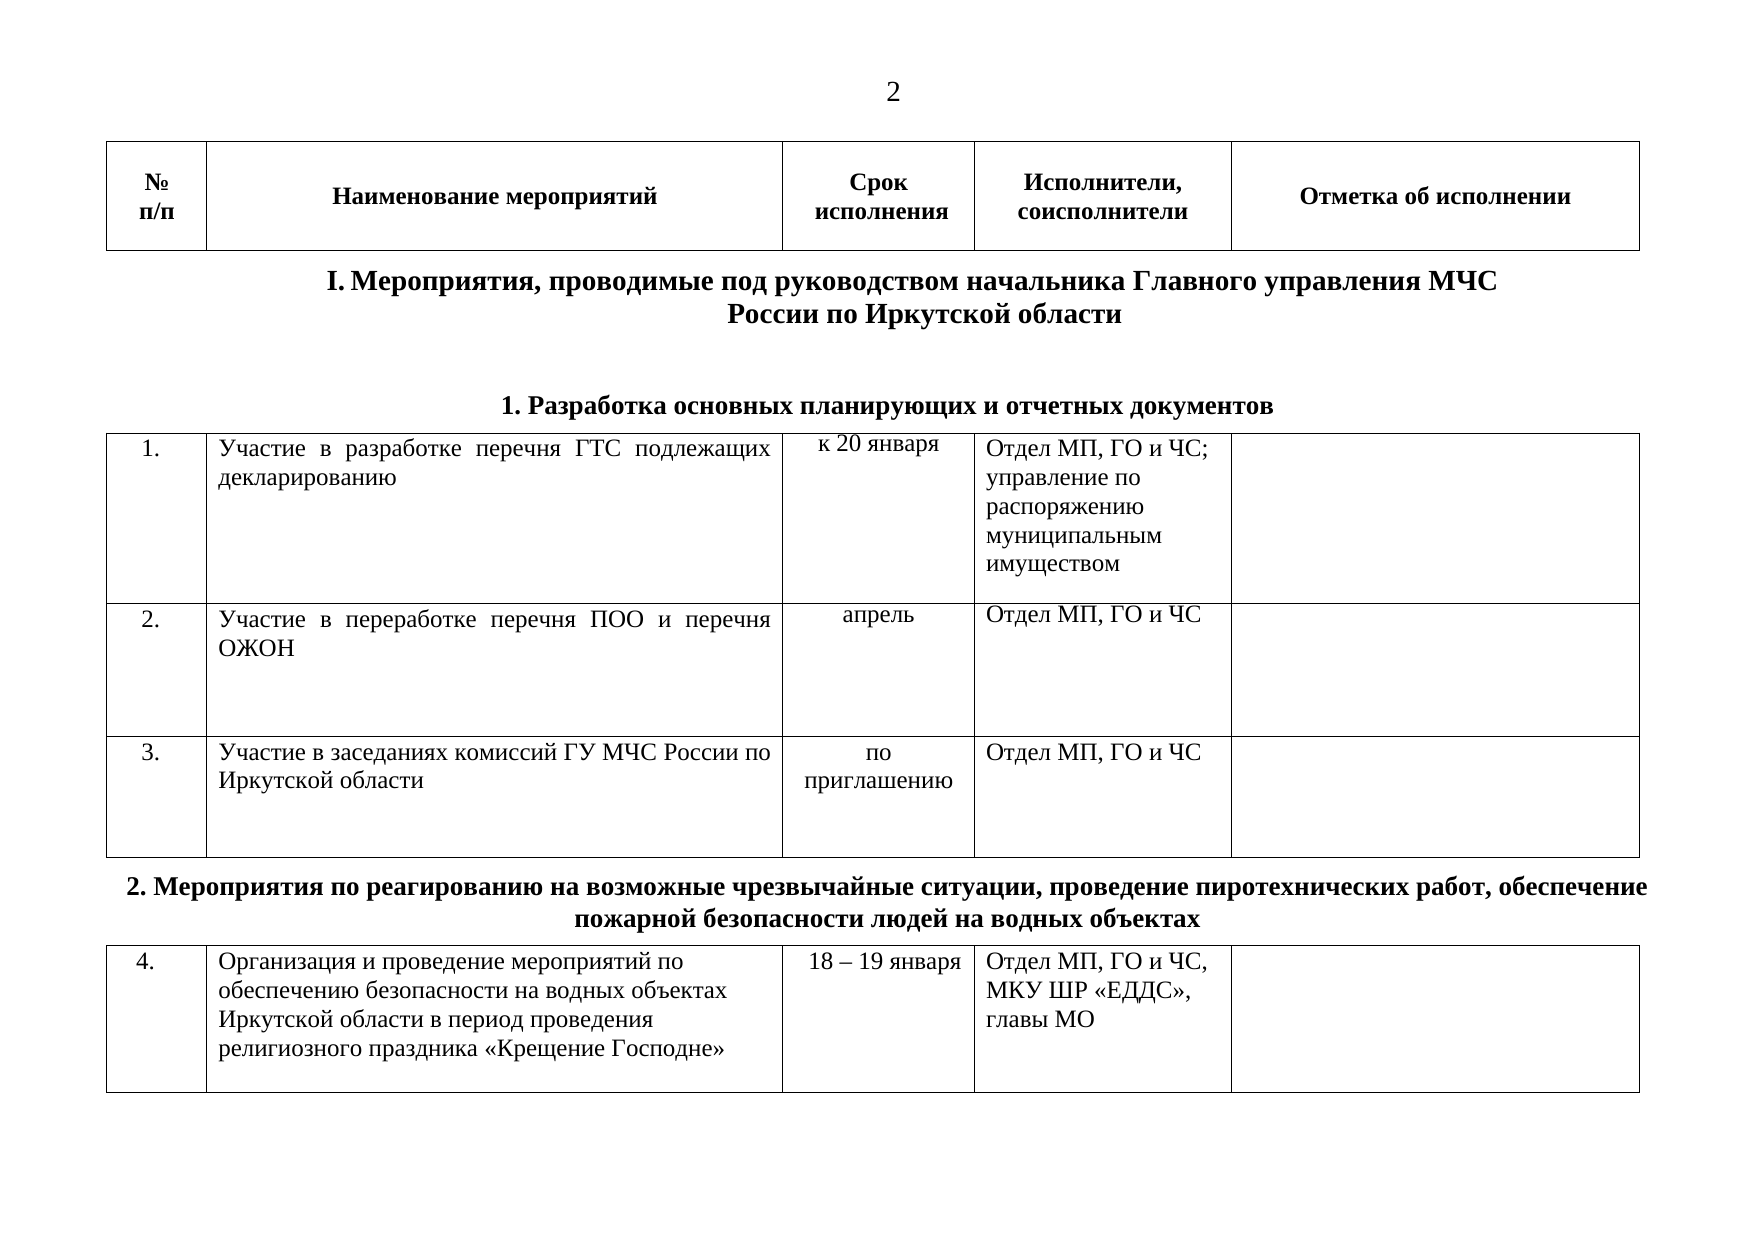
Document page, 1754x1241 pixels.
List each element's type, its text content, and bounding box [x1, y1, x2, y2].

table_cell [1232, 604, 1639, 736]
table_header Отдел МП, ГО и ЧС; управление по распоряжению муниципальным имуществом [975, 434, 1231, 603]
table_cell Участие в переработке перечня ПОО и перечня ОЖОН [207, 604, 782, 736]
table_header Отметка об исполнении [1232, 142, 1639, 249]
table_header [107, 434, 206, 603]
table_header Наименование мероприятий [207, 142, 782, 249]
table_header Отдел МП, ГО и ЧС, МКУ ШР «ЕДДС», главы МО [975, 946, 1231, 1092]
table_header [107, 946, 206, 1092]
subtitle 2. Мероприятия по реагированию на возможные чрезвычайные ситуации, проведение пиротехнических работ, обеспечение пожарной безопасности людей на водных объектах [118, 871, 1657, 933]
table_header Участие в разработке перечня ГТС подлежащих декларированию [207, 434, 782, 603]
table_header 18 – 19 января [783, 946, 974, 1092]
table_cell Участие в заседаниях комиссий ГУ МЧС России по Иркутской области [207, 737, 782, 857]
table_cell по приглашению [783, 737, 974, 857]
subtitle Мероприятия, проводимые под руководством начальника Главного управления МЧС России по Иркутской области [316, 263, 1509, 330]
table_header [1232, 946, 1639, 1092]
table_header к 20 января [783, 434, 974, 603]
table_header [1232, 434, 1639, 603]
table_cell [1232, 737, 1639, 857]
table_header Срок исполнения [783, 142, 974, 249]
table_cell Отдел МП, ГО и ЧС [975, 737, 1231, 857]
table_cell [107, 737, 206, 857]
table_cell Отдел МП, ГО и ЧС [975, 604, 1231, 736]
table_header Исполнители, соисполнители [975, 142, 1231, 249]
subtitle 1. Разработка основных планирующих и отчетных документов [118, 389, 1657, 420]
table_header № п/п [107, 142, 206, 249]
table_cell апрель [783, 604, 974, 736]
table_header Организация и проведение мероприятий по обеспечению безопасности на водных объектах Иркутской области в период проведения религиозного праздника «Крещение Господне» [207, 946, 782, 1092]
table_cell [107, 604, 206, 736]
